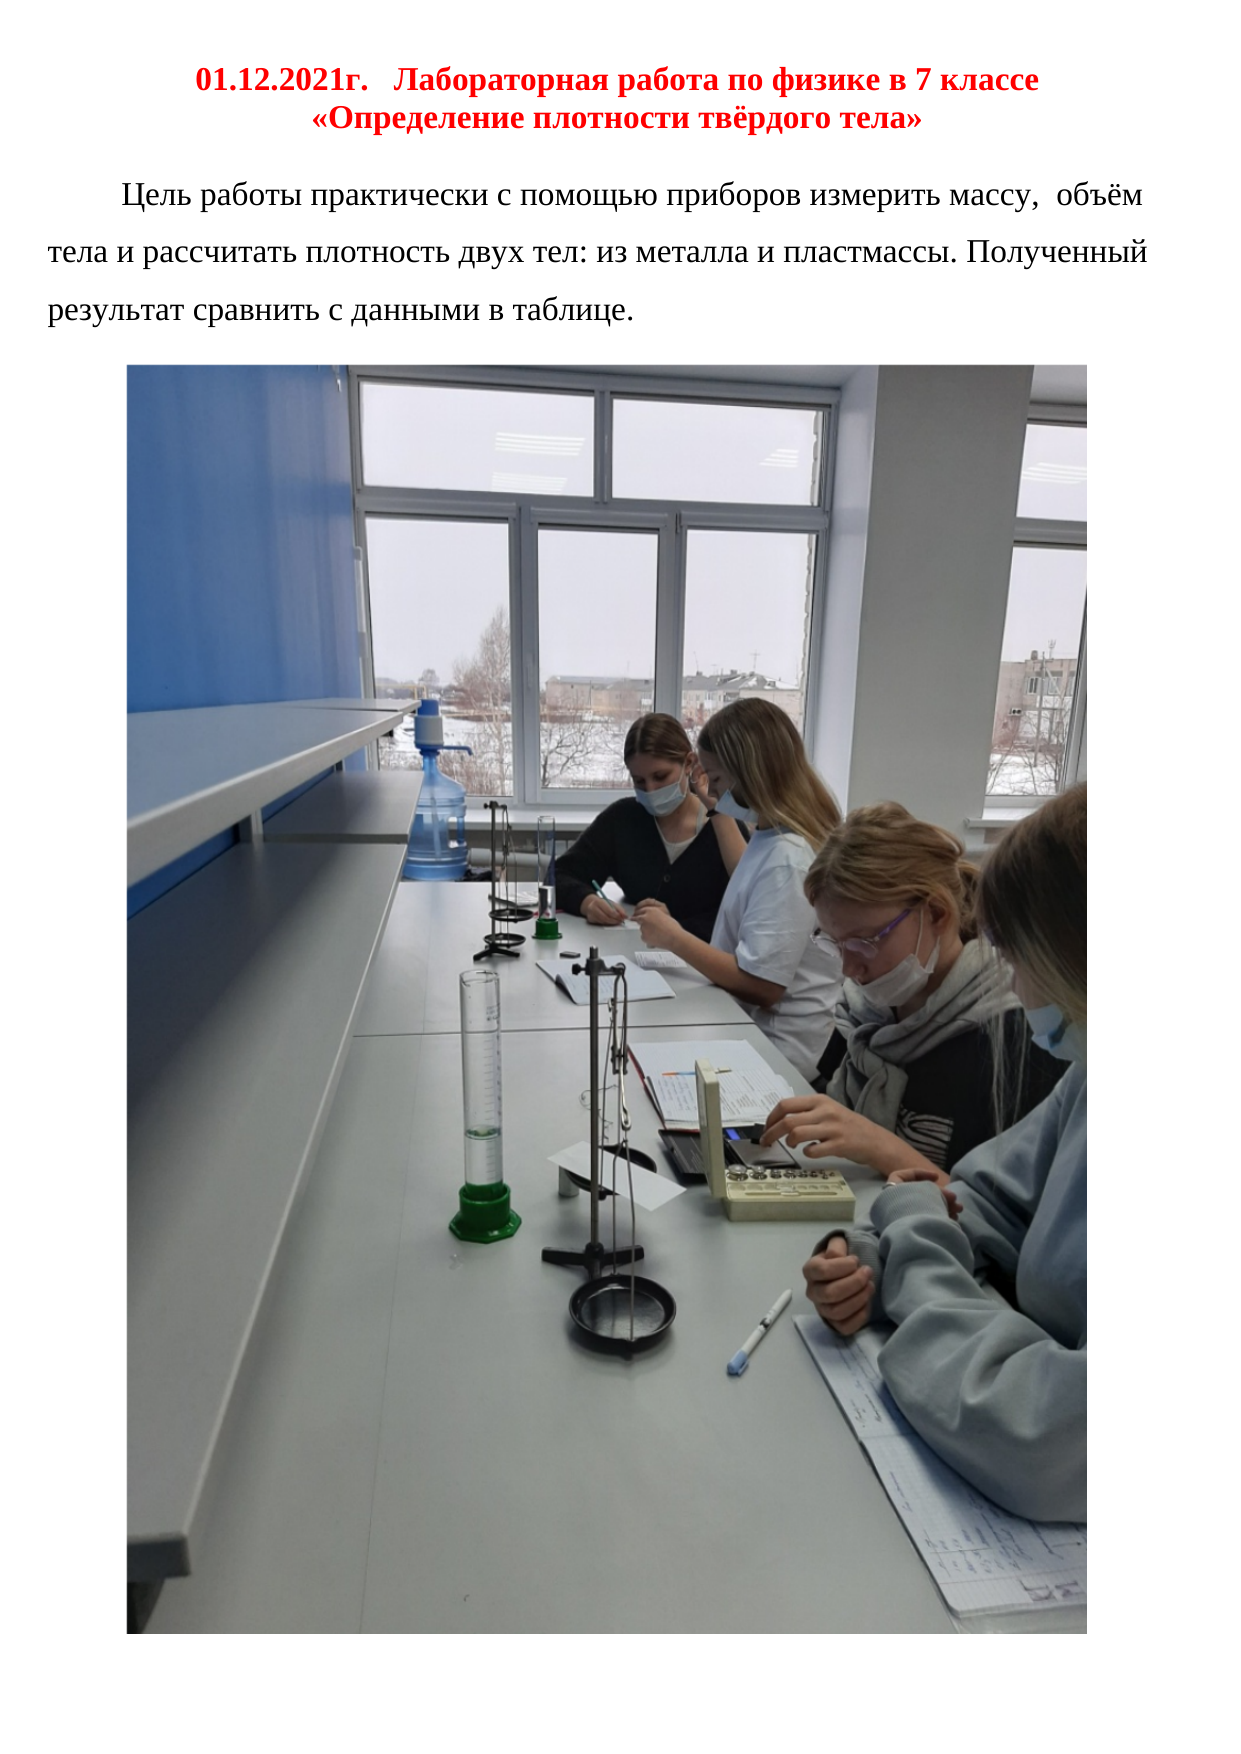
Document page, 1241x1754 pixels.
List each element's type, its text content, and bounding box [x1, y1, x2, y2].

text Цель работы практически с помощью приборов измерить массу, объём тела и рассчитать плотность двух тел: из металла и пластмассы. Полученный результат сравнить с данными в таблице. [47, 174, 1187, 327]
text «Определение плотности твёрдого тела» [47, 97, 1187, 136]
picture [128, 366, 1087, 1634]
text 01.12.2021г. Лабораторная работа по физике в 7 классе [47, 59, 1187, 97]
